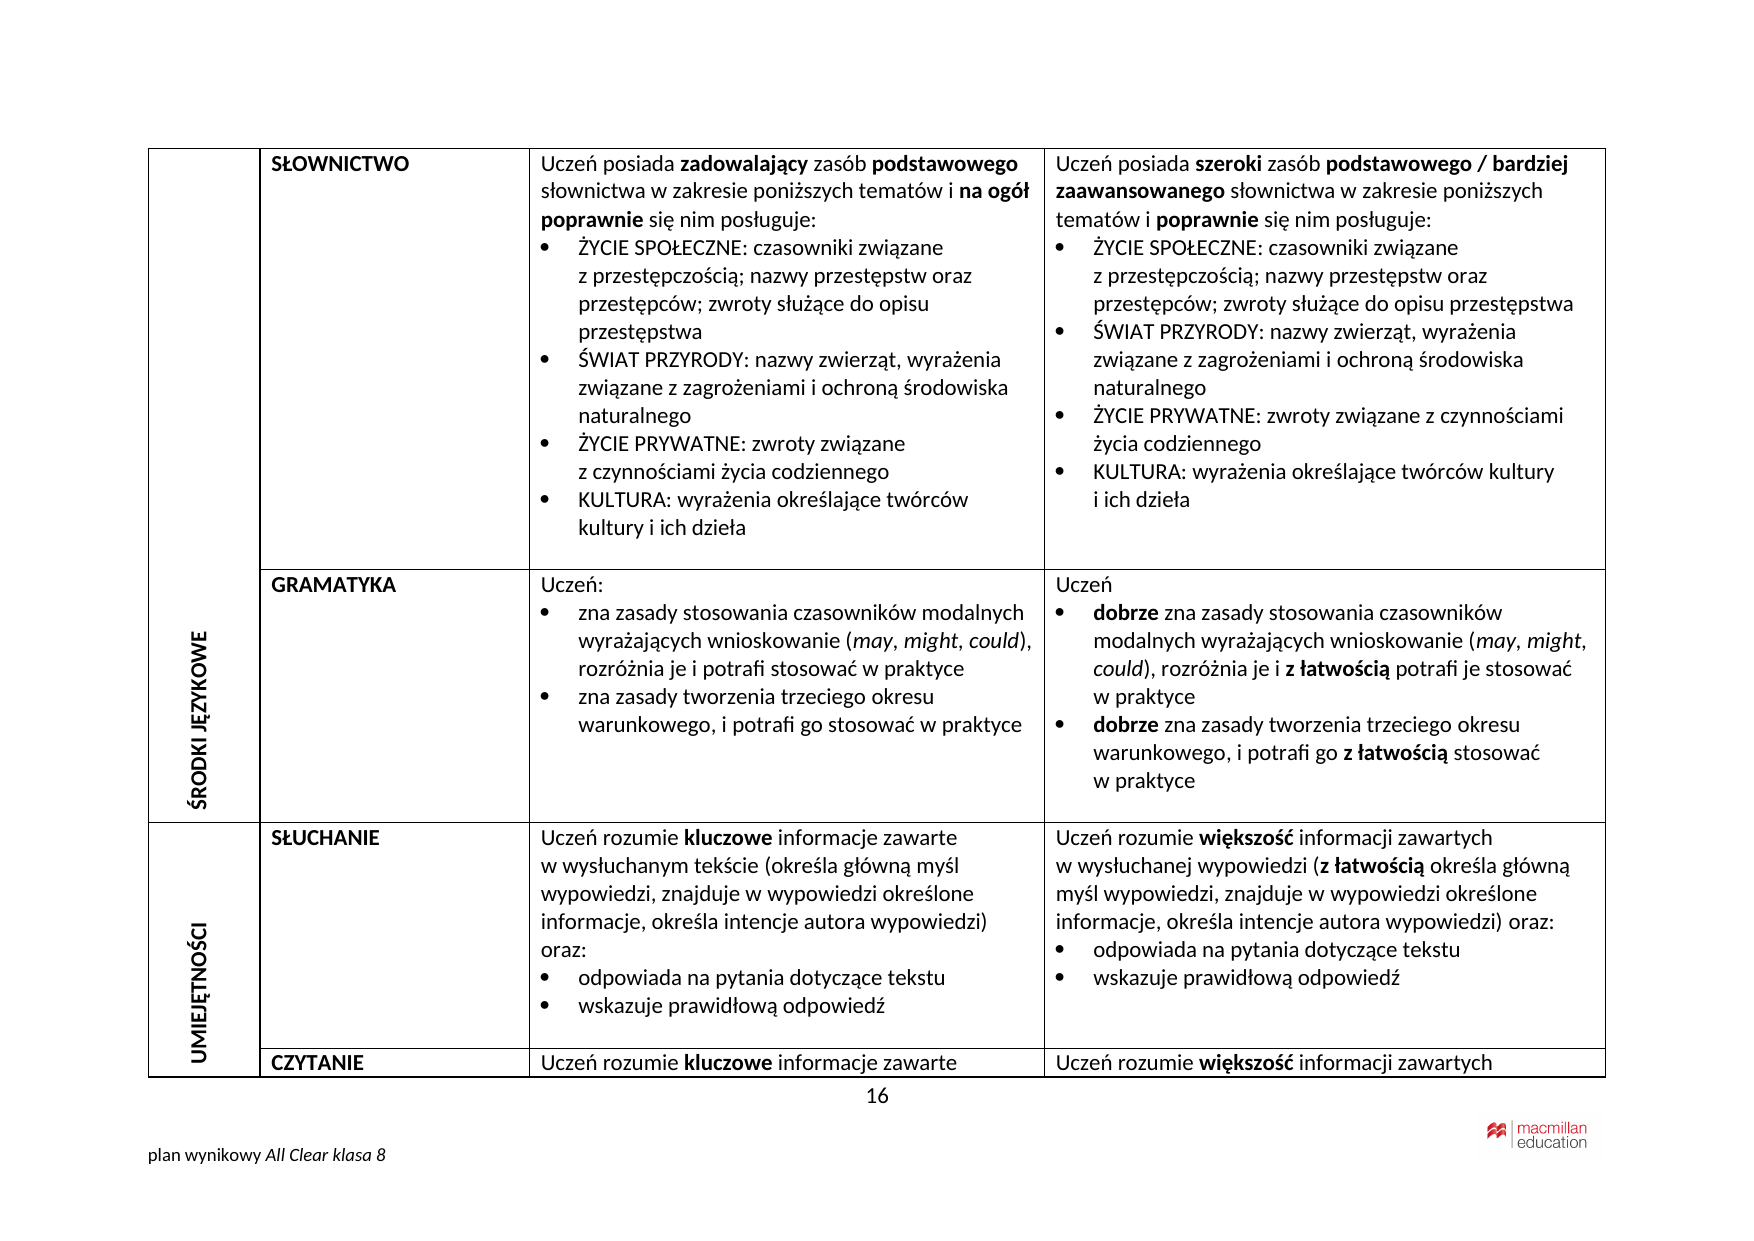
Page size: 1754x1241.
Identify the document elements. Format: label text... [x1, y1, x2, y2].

table_cell Uczeń posiada szeroki zasób podstawowego / bardziej zaawansowanego słownictwa w zakresie poniższych tematów i poprawnie się nim posługuje: ŻYCIE SPOŁECZNE: czasowniki związane z przestępczością; nazwy przestępstw oraz przestępców; zwroty służące do opisu przestępstwa ŚWIAT PRZYRODY: nazwy zwierząt, wyrażenia związane z zagrożeniami i ochroną środowiska naturalnego ŻYCIE PRYWATNE: zwroty związane z czynnościami życia codziennego KULTURA: wyrażenia określające twórców kultury i ich dzieła [1045, 149, 1605, 569]
table_cell SŁUCHANIE [261, 823, 529, 1047]
picture [1475, 1108, 1605, 1162]
table_cell Uczeń: zna zasady stosowania czasowników modalnych wyrażających wnioskowanie (may, might, could), rozróżnia je i potrafi stosować w praktyce zna zasady tworzenia trzeciego okresu warunkowego, i potrafi go stosować w praktyce [530, 570, 1044, 822]
table_cell UMIEJĘTNOŚCI [149, 823, 259, 1076]
table_cell GRAMATYKA [261, 570, 529, 822]
table_cell Uczeń posiada zadowalający zasób podstawowego słownictwa w zakresie poniższych tematów i na ogół poprawnie się nim posługuje: ŻYCIE SPOŁECZNE: czasowniki związane z przestępczością; nazwy przestępstw oraz przestępców; zwroty służące do opisu przestępstwa ŚWIAT PRZYRODY: nazwy zwierząt, wyrażenia związane z zagrożeniami i ochroną środowiska naturalnego ŻYCIE PRYWATNE: zwroty związane z czynnościami życia codziennego KULTURA: wyrażenia określające twórców kultury i ich dzieła [530, 149, 1044, 569]
table_cell CZYTANIE [261, 1049, 529, 1076]
table_cell ŚRODKI JĘZYKOWE [149, 149, 259, 822]
table_cell Uczeń rozumie większość informacji zawartych w wysłuchanej wypowiedzi (z łatwością określa główną myśl wypowiedzi, znajduje w wypowiedzi określone informacje, określa intencje autora wypowiedzi) oraz: odpowiada na pytania dotyczące tekstu wskazuje prawidłową odpowiedź [1045, 823, 1605, 1047]
table_cell Uczeń dobrze zna zasady stosowania czasowników modalnych wyrażających wnioskowanie (may, might, could), rozróżnia je i z łatwością potrafi je stosować w praktyce dobrze zna zasady tworzenia trzeciego okresu warunkowego, i potrafi go z łatwością stosować w praktyce [1045, 570, 1605, 822]
table_cell Uczeń rozumie kluczowe informacje zawarte w wysłuchanym tekście (określa główną myśl wypowiedzi, znajduje w wypowiedzi określone informacje, określa intencje autora wypowiedzi) oraz: odpowiada na pytania dotyczące tekstu wskazuje prawidłową odpowiedź [530, 823, 1044, 1047]
table_cell SŁOWNICTWO [261, 149, 529, 569]
